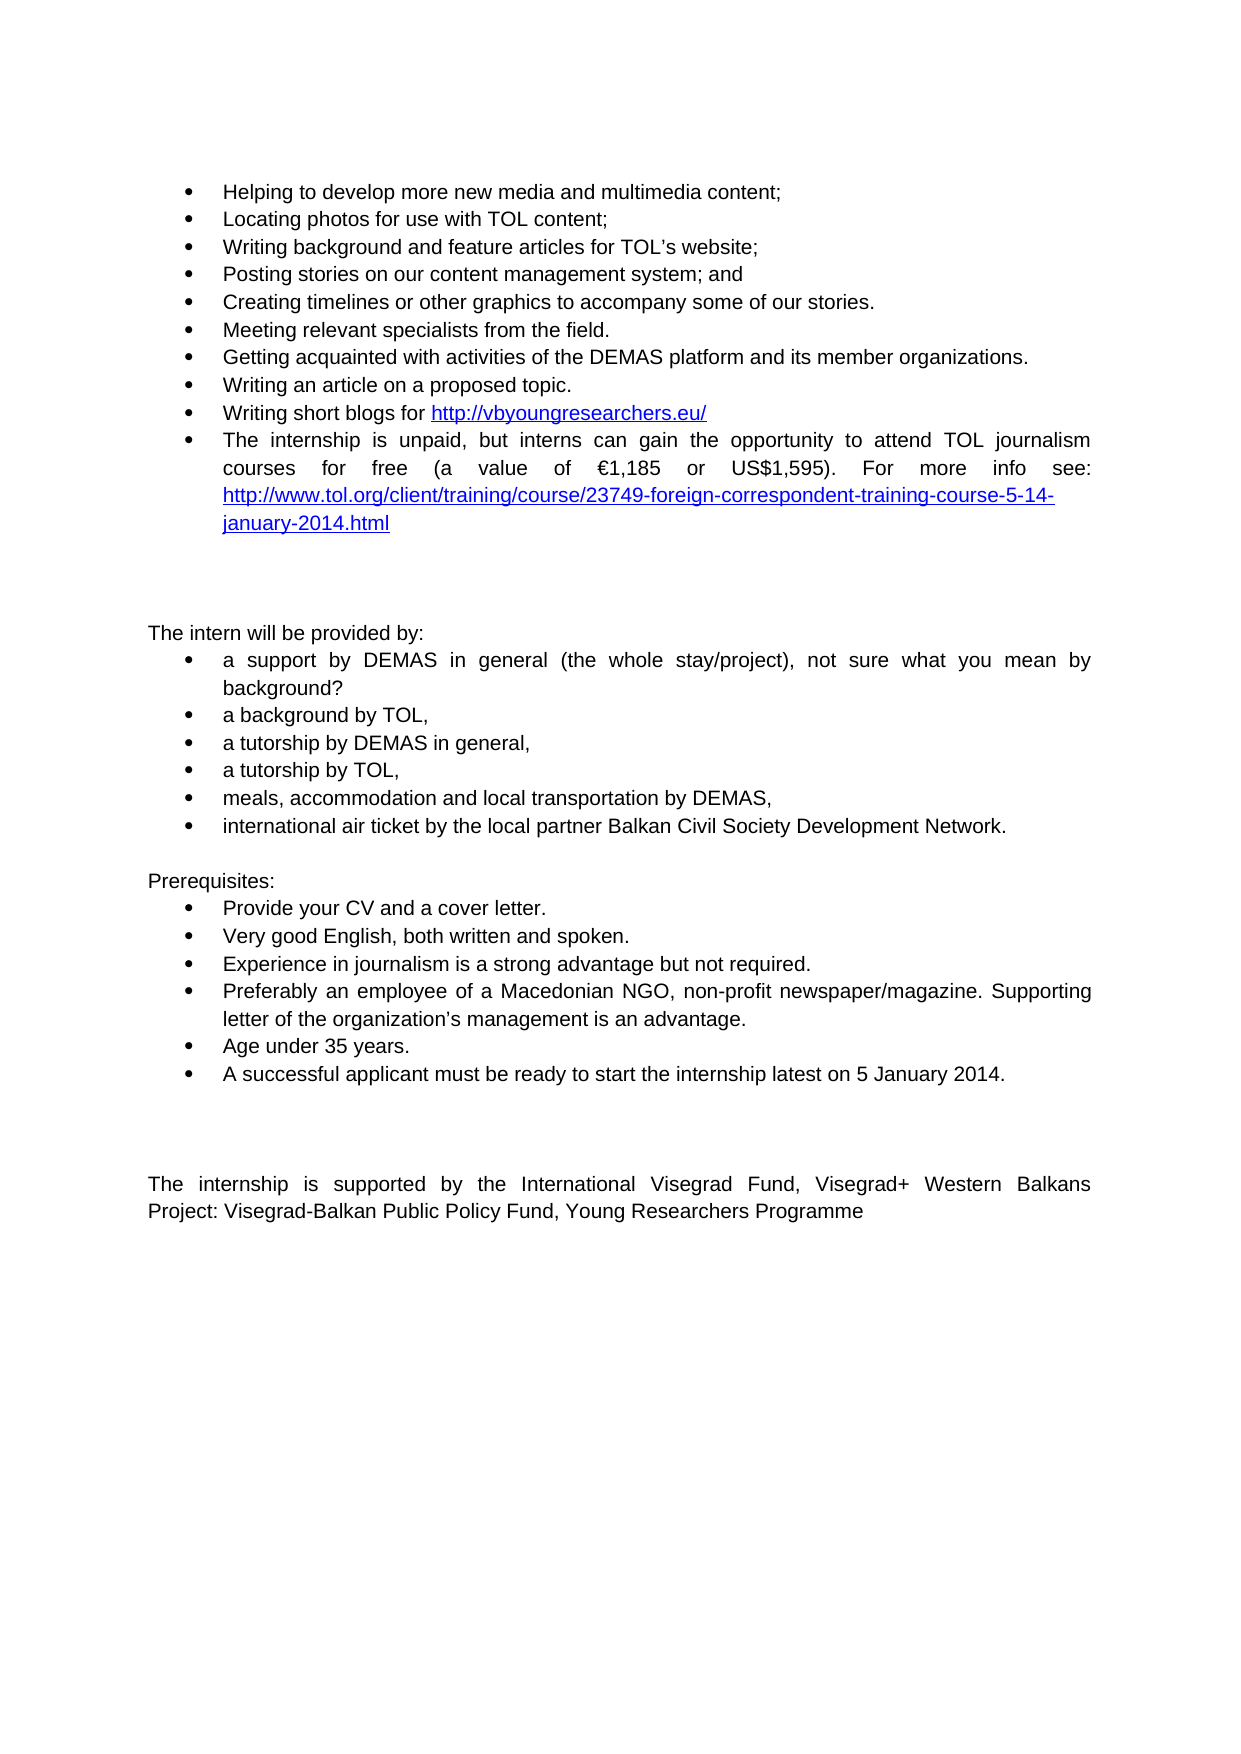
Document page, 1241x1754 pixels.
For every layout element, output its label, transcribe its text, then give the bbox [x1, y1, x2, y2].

list Meeting relevant specialists from the field. [185, 317, 1093, 342]
list A successful applicant must be ready to start the internship latest on 5 January 2014. [185, 1062, 1093, 1086]
list Writing an article on a proposed topic. [185, 373, 1093, 397]
list Locating photos for use with TOL content; [185, 207, 1093, 231]
list meals, accommodation and local transportation by DEMAS, [185, 786, 1093, 810]
list Writing background and feature articles for TOL’s website; [185, 235, 1093, 259]
list Posting stories on our content management system; and [185, 262, 1093, 286]
list Creating timelines or other graphics to accompany some of our stories. [185, 290, 1093, 314]
text The intern will be provided by: [148, 621, 1093, 644]
list a tutorship by TOL, [185, 758, 1093, 782]
text The internship is supported by the International Visegrad Fund, Visegrad+ Western Balkans Project: Visegrad-Balkan Public Policy Fund, Young Researchers Programme [148, 1172, 1093, 1223]
list Age under 35 years. [185, 1034, 1093, 1058]
list Very good English, both written and spoken. [185, 924, 1093, 948]
list Experience in journalism is a strong advantage but not required. [185, 951, 1093, 975]
list Preferably an employee of a Macedonian NGO, non-profit newspaper/magazine. Supporting letter of the organization’s management is an advantage. [185, 979, 1093, 1031]
list a support by DEMAS in general (the whole stay/project), not sure what you mean by background? [185, 648, 1093, 699]
list international air ticket by the local partner Balkan Civil Society Development Network. [185, 813, 1093, 838]
text Prerequisites: [148, 869, 1093, 893]
list Helping to develop more new media and multimedia content; [185, 179, 1093, 203]
list Provide your CV and a cover letter. [185, 896, 1093, 920]
list Getting acquainted with activities of the DEMAS platform and its member organizations. [185, 345, 1093, 369]
list Writing short blogs for http://vbyoungresearchers.eu/ [185, 400, 1093, 424]
list a tutorship by DEMAS in general, [185, 731, 1093, 755]
list The internship is unpaid, but interns can gain the opportunity to attend TOL journalism courses for free (a value of €1,185 or US$1,595). For more info see: http://www.tol.org/client/training/course/23749-foreign-correspondent-training-course-5-14-january-2014.html [185, 428, 1093, 534]
list a background by TOL, [185, 703, 1093, 727]
